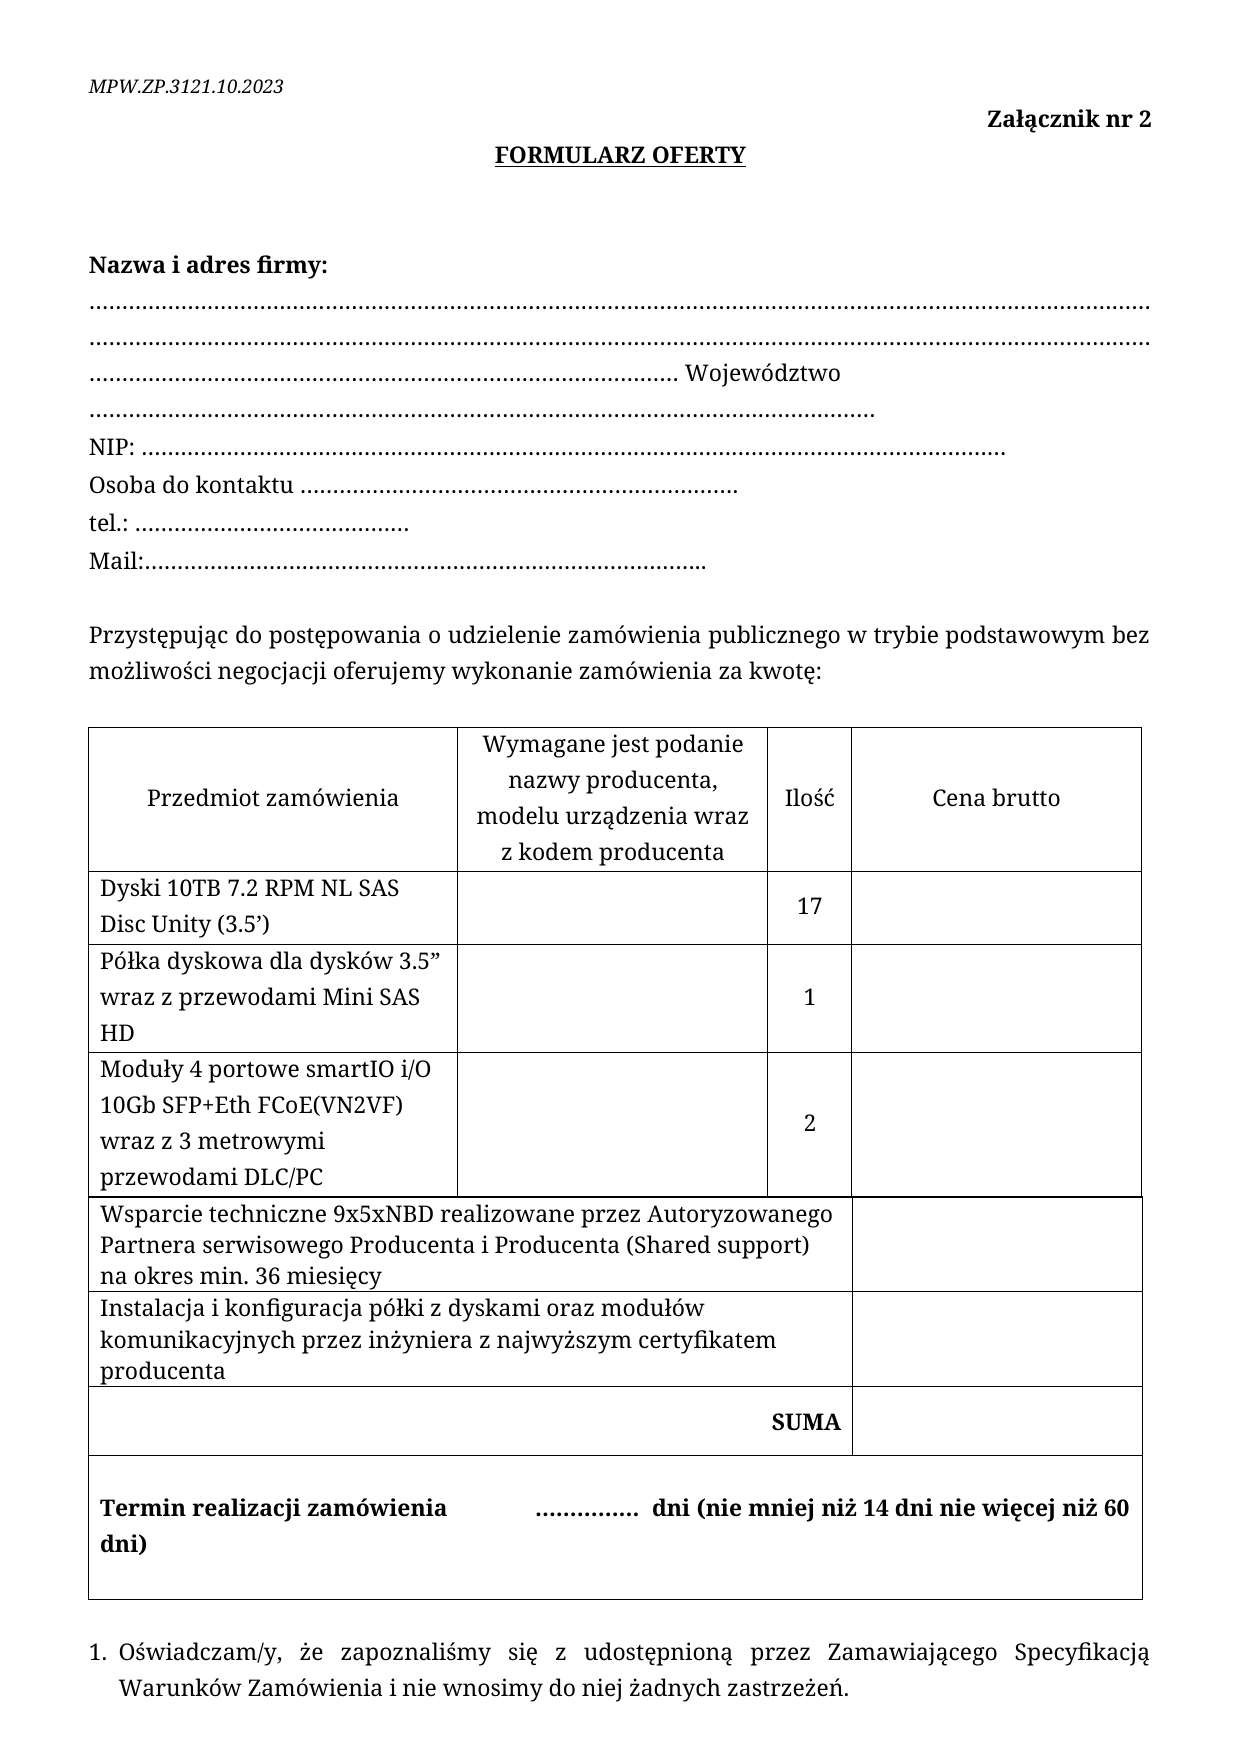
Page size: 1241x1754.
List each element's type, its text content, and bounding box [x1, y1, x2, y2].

table_header Wymagane jest podanie nazwy producenta, modelu urządzenia wraz z kodem producenta [458, 728, 767, 871]
table_cell 17 [768, 872, 851, 944]
table_cell [852, 945, 1141, 1052]
list Mail:………………………………………………………………………….. [89, 545, 1152, 576]
list Oświadczam/y, że zapoznaliśmy się z udostępnioną przez Zamawiającego Specyfikacją Warunków Zamówienia i nie wnosimy do niej żadnych zastrzeżeń. [89, 1636, 1152, 1703]
table_header Ilość [768, 728, 851, 871]
table_cell Wsparcie techniczne 9x5xNBD realizowane przez Autoryzowanego Partnera serwisowego Producenta i Producenta (Shared support) na okres min. 36 miesięcy [89, 1198, 852, 1291]
text FORMULARZ OFERTY [89, 139, 1152, 171]
table_header Przedmiot zamówienia [89, 728, 457, 871]
table_cell Dyski 10TB 7.2 RPM NL SAS Disc Unity (3.5’) [89, 872, 457, 944]
table_cell [853, 1198, 1142, 1291]
table_cell Termin realizacji zamówienia …………… dni (nie mniej niż 14 dni nie więcej niż 60 dni) [89, 1456, 1142, 1599]
table_cell Moduły 4 portowe smartIO i/O 10Gb SFP+Eth FCoE(VN2VF) wraz z 3 metrowymi przewodami DLC/PC [89, 1053, 457, 1196]
table_cell 2 [768, 1053, 851, 1196]
text Przystępując do postępowania o udzielenie zamówienia publicznego w trybie podstawowym bez możliwości negocjacji oferujemy wykonanie zamówienia za kwotę: [89, 619, 1152, 686]
list tel.: …………………………………… [89, 507, 1152, 538]
table_cell [852, 1053, 1141, 1196]
list Osoba do kontaktu …………………………………………………………. [89, 469, 1152, 500]
table_cell [853, 1292, 1142, 1386]
table_cell [458, 945, 767, 1052]
table_cell [458, 1053, 767, 1196]
table_cell Instalacja i konfiguracja półki z dyskami oraz modułów komunikacyjnych przez inżyniera z najwyższym certyfikatem producenta [89, 1292, 852, 1386]
list Nazwa i adres firmy: ……………………………………………………………………………………………………………………………………………………………………………………………………………………………………………………………………………………………………………………………………………………………………………… Województwo ………………………………………………………………………………………………………… [89, 249, 1152, 424]
list NIP: …………………………………………………………………………………………………………………… [89, 431, 1152, 462]
text Załącznik nr 2 [89, 103, 1152, 134]
table_cell [852, 872, 1141, 944]
table_cell [853, 1387, 1142, 1455]
table_cell 1 [768, 945, 851, 1052]
table_cell SUMA [89, 1387, 852, 1455]
table_cell [458, 872, 767, 944]
table_header Cena brutto [852, 728, 1141, 871]
table_cell Półka dyskowa dla dysków 3.5” wraz z przewodami Mini SAS HD [89, 945, 457, 1052]
